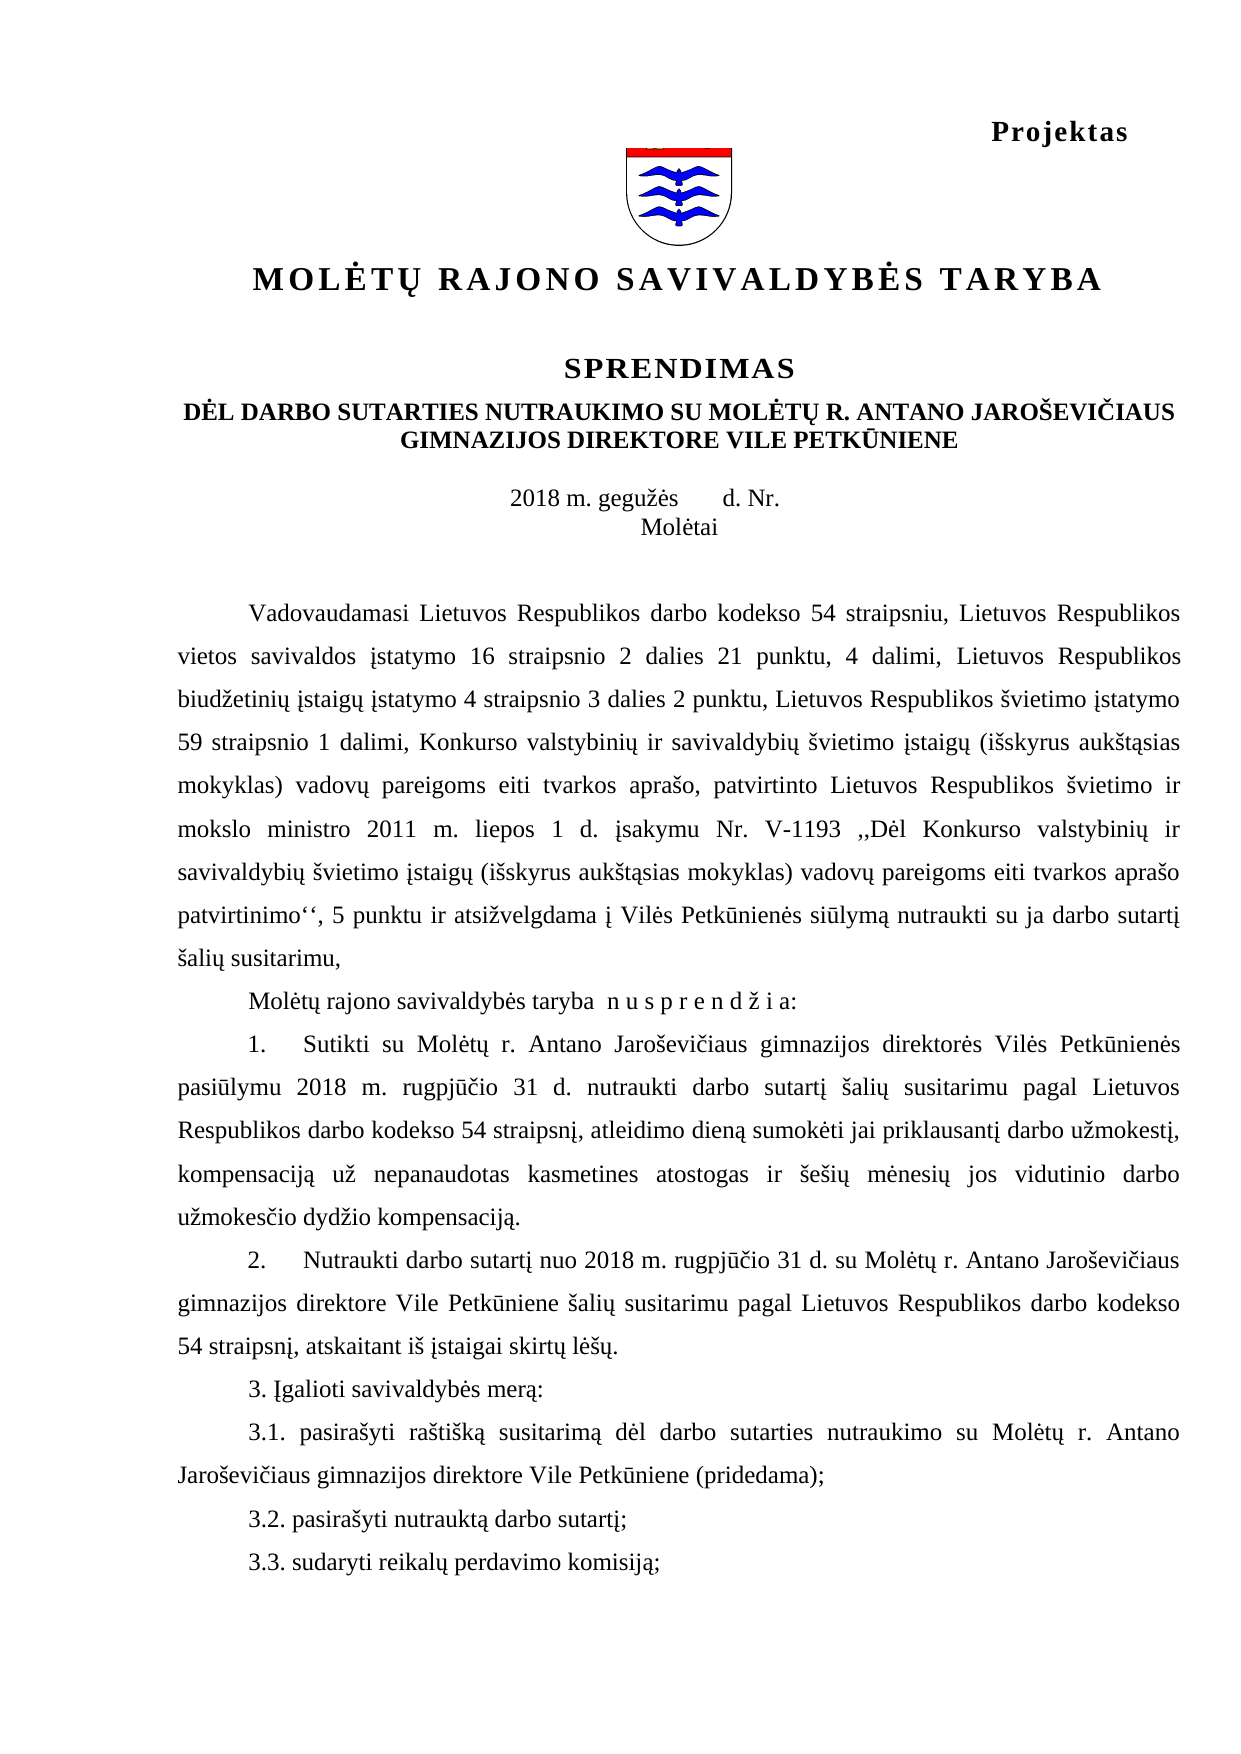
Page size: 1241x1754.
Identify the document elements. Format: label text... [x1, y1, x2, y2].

text dėl darbo sutarties nutraukimo su Molėtų r. Antano Jaroševičiaus gimnazijos direktore Vile petkūniene [177, 397, 1181, 483]
list Nutraukti darbo sutartį nuo 2018 m. rugpjūčio 31 d. su Molėtų r. Antano Jaroševičiaus gimnazijos direktore Vile Petkūniene šalių susitarimu pagal Lietuvos Respublikos darbo kodekso 54 straipsnį, atskaitant iš įstaigai skirtų lėšų. [177, 1245, 1181, 1360]
text Molėtų rajono savivaldybės taryba [177, 259, 1181, 297]
text Molėtų rajono savivaldybės taryba n u s p r e n d ž i a: [177, 986, 1181, 1015]
list Sutikti su Molėtų r. Antano Jaroševičiaus gimnazijos direktorės Vilės Petkūnienės pasiūlymu 2018 m. rugpjūčio 31 d. nutraukti darbo sutartį šalių susitarimu pagal Lietuvos Respublikos darbo kodekso 54 straipsnį, atleidimo dieną sumokėti jai priklausantį darbo užmokestį, kompensaciją už nepanaudotas kasmetines atostogas ir šešių mėnesių jos vidutinio darbo užmokesčio dydžio kompensaciją. [177, 1029, 1181, 1231]
text SPRENDIMAS [177, 351, 1181, 384]
text 2018 m. gegužės d. Nr. [177, 483, 1181, 512]
text Vadovaudamasi Lietuvos Respublikos darbo kodekso 54 straipsniu, Lietuvos Respublikos vietos savivaldos įstatymo 16 straipsnio 2 dalies 21 punktu, 4 dalimi, Lietuvos Respublikos biudžetinių įstaigų įstatymo 4 straipsnio 3 dalies 2 punktu, Lietuvos Respublikos švietimo įstatymo 59 straipsnio 1 dalimi, Konkurso valstybinių ir savivaldybių švietimo įstaigų (išskyrus aukštąsias mokyklas) vadovų pareigoms eiti tvarkos aprašo, patvirtinto Lietuvos Respublikos švietimo ir mokslo ministro 2011 m. liepos 1 d. įsakymu Nr. V-1193 ,,Dėl Konkurso valstybinių ir savivaldybių švietimo įstaigų (išskyrus aukštąsias mokyklas) vadovų pareigoms eiti tvarkos aprašo patvirtinimo‘‘, 5 punktu ir atsižvelgdama į Vilės Petkūnienės siūlymą nutraukti su ja darbo sutartį šalių susitarimu, [177, 598, 1181, 972]
text 3. Įgalioti savivaldybės merą: [177, 1374, 1181, 1403]
text 3.2. pasirašyti nutrauktą darbo sutartį; [177, 1504, 1181, 1532]
text 3.1. pasirašyti raštišką susitarimą dėl darbo sutarties nutraukimo su Molėtų r. Antano Jaroševičiaus gimnazijos direktore Vile Petkūniene (pridedama); [177, 1417, 1181, 1489]
text Projektas [552, 114, 1127, 148]
text 3.3. sudaryti reikalų perdavimo komisiją; [177, 1547, 1181, 1576]
text Molėtai [177, 512, 1181, 541]
